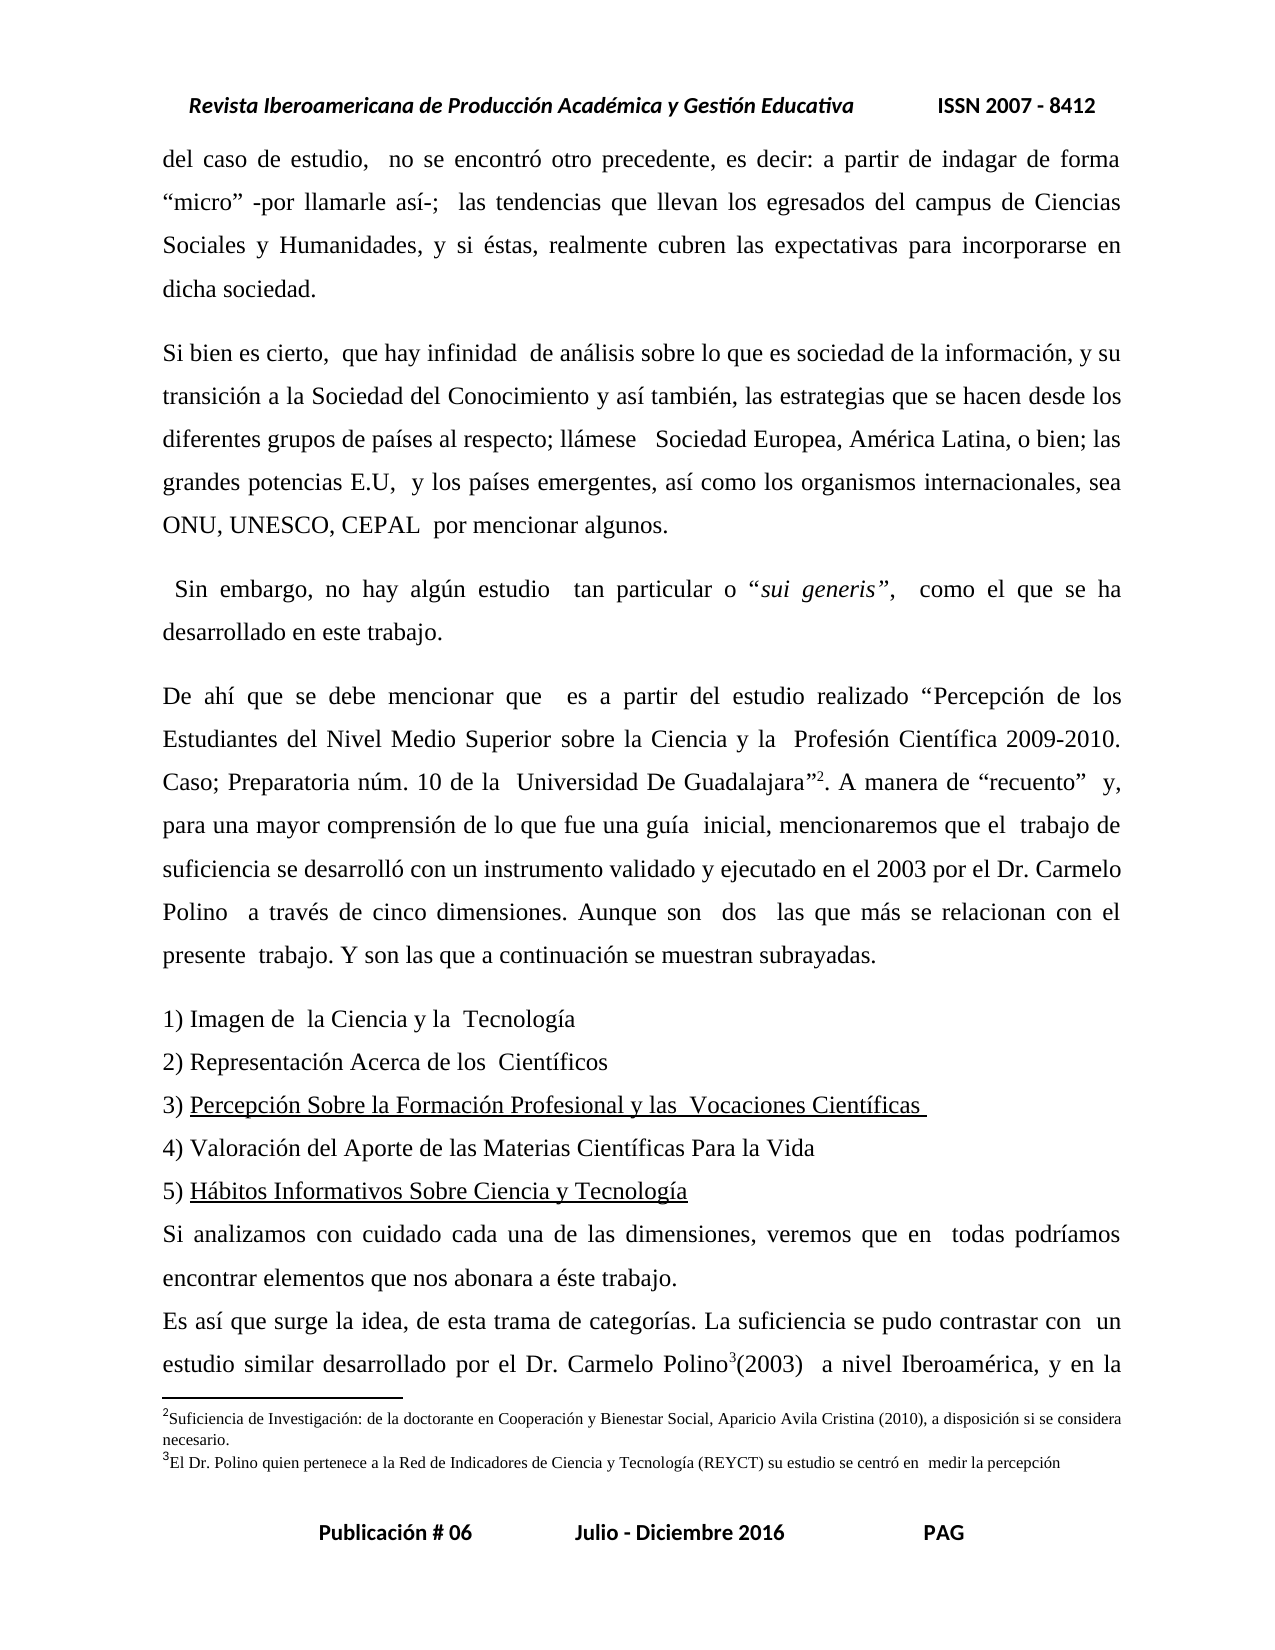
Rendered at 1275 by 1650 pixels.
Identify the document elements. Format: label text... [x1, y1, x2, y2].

text 1) Imagen de la Ciencia y la Tecnología [162, 1004, 1122, 1033]
text 4) Valoración del Aporte de las Materias Científicas Para la Vida [162, 1133, 1122, 1162]
text De ahí que se debe mencionar que es a partir del estudio realizado “Percepción de los Estudiantes del Nivel Medio Superior sobre la Ciencia y la Profesión Científica 2009-2010. Caso; Preparatoria núm. 10 de la Universidad De Guadalajara”. A manera de “recuento” y, para una mayor comprensión de lo que fue una guía inicial, mencionaremos que el trabajo de suficiencia se desarrolló con un instrumento validado y ejecutado en el 2003 por el Dr. Carmelo Polino a través de cinco dimensiones. Aunque son dos las que más se relacionan con el presente trabajo. Y son las que a continuación se muestran subrayadas. [162, 681, 1122, 969]
text 2) Representación Acerca de los Científicos [162, 1047, 1122, 1076]
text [162, 1306, 1122, 1378]
text 3) Percepción Sobre la Formación Profesional y las Vocaciones Científicas [162, 1090, 1122, 1119]
text Sin embargo, no hay algún estudio tan particular o “sui generis”, como el que se ha desarrollado en este trabajo. [162, 574, 1122, 646]
text Si bien es cierto, que hay infinidad de análisis sobre lo que es sociedad de la información, y su transición a la Sociedad del Conocimiento y así también, las estrategias que se hacen desde los diferentes grupos de países al respecto; llámese Sociedad Europea, América Latina, o bien; las grandes potencias E.U, y los países emergentes, así como los organismos internacionales, sea ONU, UNESCO, CEPAL por mencionar algunos. [162, 338, 1122, 539]
text Si analizamos con cuidado cada una de las dimensiones, veremos que en todas podríamos encontrar elementos que nos abonara a éste trabajo. [162, 1219, 1122, 1291]
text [162, 144, 1122, 302]
text 5) Hábitos Informativos Sobre Ciencia y Tecnología [162, 1176, 1122, 1205]
